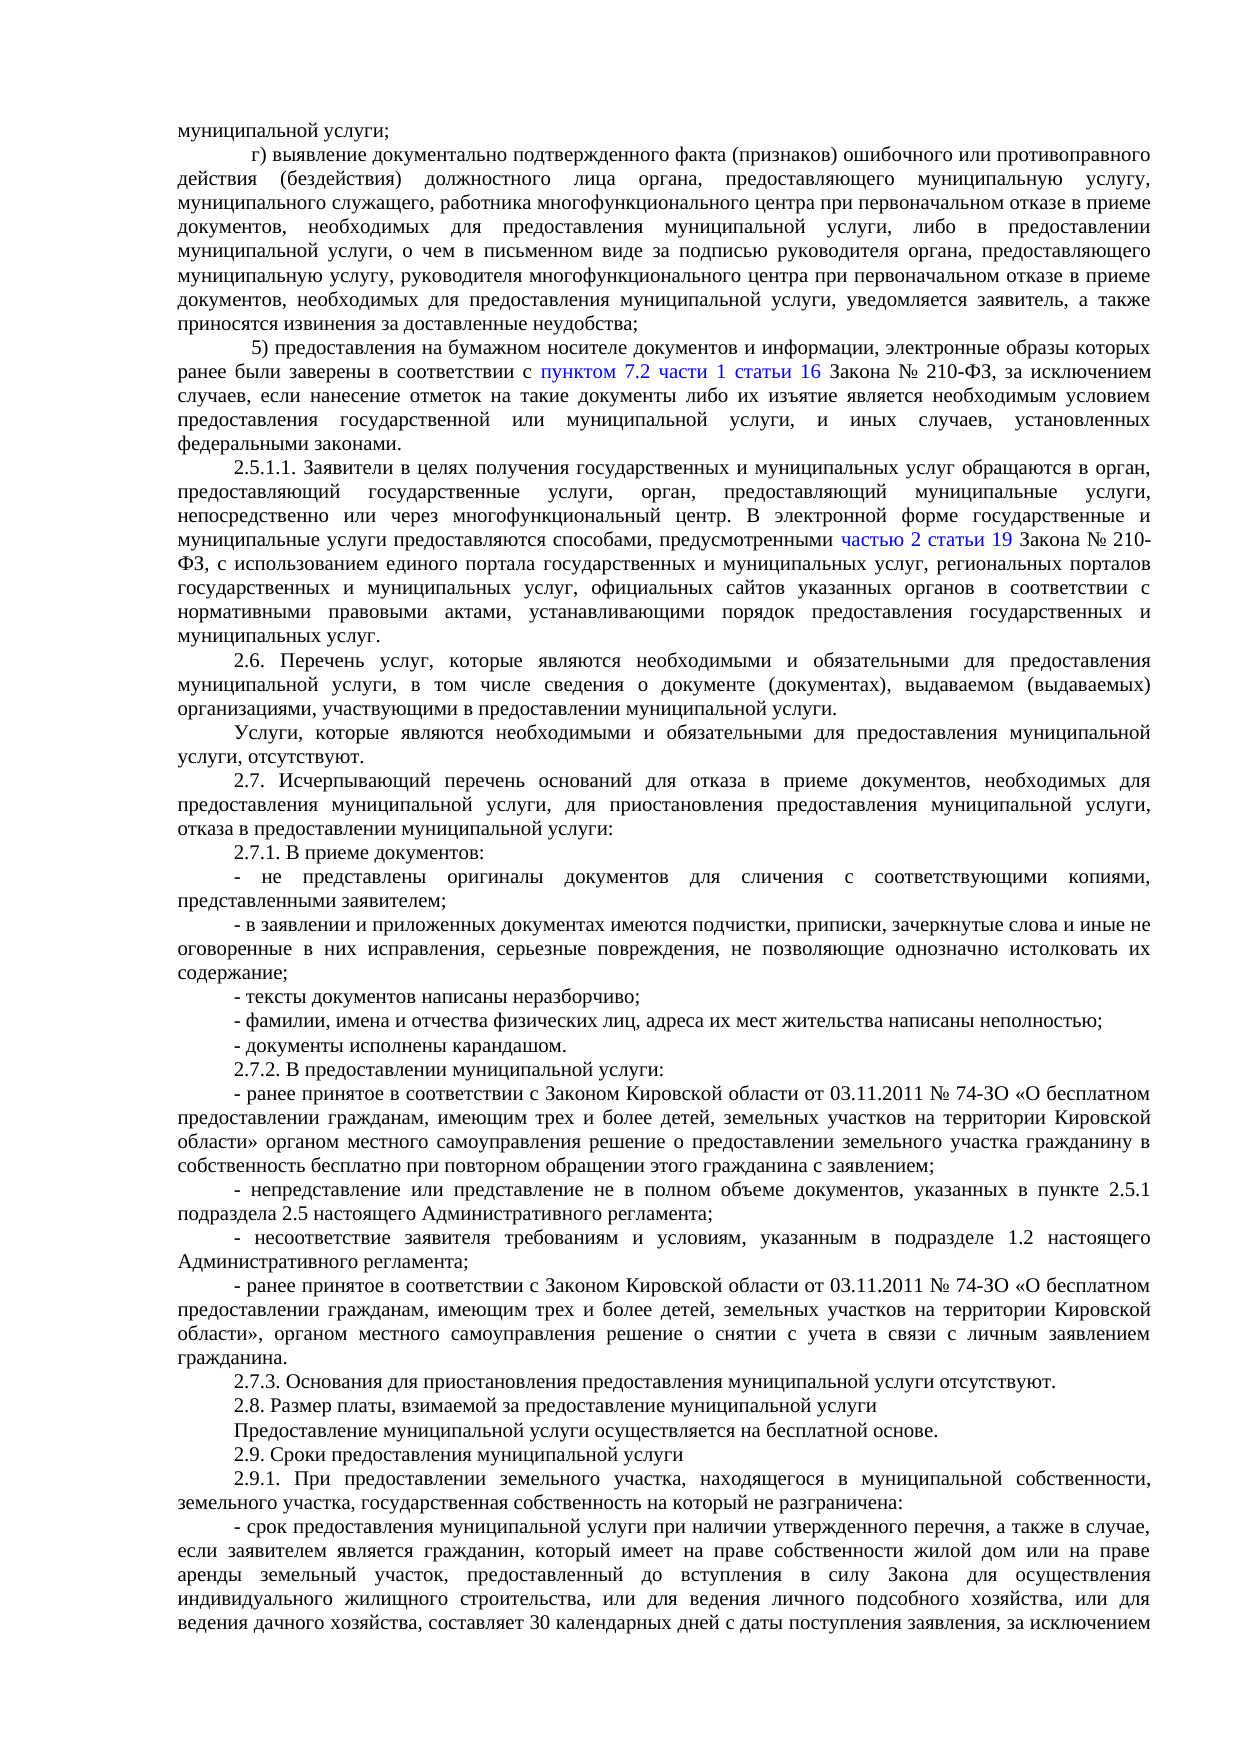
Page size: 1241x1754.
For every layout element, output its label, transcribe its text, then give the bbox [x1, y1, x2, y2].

text - фамилии, имена и отчества физических лиц, адреса их мест жительства написаны неполностью; [177, 1008, 1152, 1032]
text 5) предоставления на бумажном носителе документов и информации, электронные образы которых ранее были заверены в соответствии с пунктом 7.2 части 1 статьи 16 Закона № 210-ФЗ, за исключением случаев, если нанесение отметок на такие документы либо их изъятие является необходимым условием предоставления государственной или муниципальной услуги, и иных случаев, установленных федеральными законами. [177, 335, 1152, 455]
text 2.9. Сроки предоставления муниципальной услуги [177, 1442, 1152, 1466]
text 2.7.1. В приеме документов: [177, 840, 1152, 864]
text Услуги, которые являются необходимыми и обязательными для предоставления муниципальной услуги, отсутствуют. [177, 720, 1152, 768]
text 2.5.1.1. Заявители в целях получения государственных и муниципальных услуг обращаются в орган, предоставляющий государственные услуги, орган, предоставляющий муниципальные услуги, непосредственно или через многофункциональный центр. В электронной форме государственные и муниципальные услуги предоставляются способами, предусмотренными частью 2 статьи 19 Закона № 210-ФЗ, с использованием единого портала государственных и муниципальных услуг, региональных порталов государственных и муниципальных услуг, официальных сайтов указанных органов в соответствии с нормативными правовыми актами, устанавливающими порядок предоставления государственных и муниципальных услуг. [177, 455, 1152, 647]
text 2.7.3. Основания для приостановления предоставления муниципальной услуги отсутствуют. [177, 1369, 1152, 1393]
text 2.7.2. В предоставлении муниципальной услуги: [177, 1057, 1152, 1081]
text - тексты документов написаны неразборчиво; [177, 984, 1152, 1008]
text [177, 1514, 1152, 1634]
text г) выявление документально подтвержденного факта (признаков) ошибочного или противоправного действия (бездействия) должностного лица органа, предоставляющего муниципальную услугу, муниципального служащего, работника многофункционального центра при первоначальном отказе в приеме документов, необходимых для предоставления муниципальной услуги, либо в предоставлении муниципальной услуги, о чем в письменном виде за подписью руководителя органа, предоставляющего муниципальную услугу, руководителя многофункционального центра при первоначальном отказе в приеме документов, необходимых для предоставления муниципальной услуги, уведомляется заявитель, а также приносятся извинения за доставленные неудобства; [177, 142, 1152, 335]
text 2.8. Размер платы, взимаемой за предоставление муниципальной услуги [177, 1393, 1152, 1417]
text - ранее принятое в соответствии с Законом Кировской области от 03.11.2011 № 74-ЗО «О бесплатном предоставлении гражданам, имеющим трех и более детей, земельных участков на территории Кировской области», органом местного самоуправления решение о снятии с учета в связи с личным заявлением гражданина. [177, 1273, 1152, 1369]
text 2.9.1. При предоставлении земельного участка, находящегося в муниципальной собственности, земельного участка, государственная собственность на который не разграничена: [177, 1466, 1152, 1514]
text Предоставление муниципальной услуги осуществляется на бесплатной основе. [177, 1417, 1152, 1442]
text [177, 118, 1152, 142]
text - не представлены оригиналы документов для сличения с соответствующими копиями, представленными заявителем; [177, 864, 1152, 912]
text 2.7. Исчерпывающий перечень оснований для отказа в приеме документов, необходимых для предоставления муниципальной услуги, для приостановления предоставления муниципальной услуги, отказа в предоставлении муниципальной услуги: [177, 768, 1152, 840]
text - ранее принятое в соответствии с Законом Кировской области от 03.11.2011 № 74-ЗО «О бесплатном предоставлении гражданам, имеющим трех и более детей, земельных участков на территории Кировской области» органом местного самоуправления решение о предоставлении земельного участка гражданину в собственность бесплатно при повторном обращении этого гражданина с заявлением; [177, 1081, 1152, 1177]
text - в заявлении и приложенных документах имеются подчистки, приписки, зачеркнутые слова и иные не оговоренные в них исправления, серьезные повреждения, не позволяющие однозначно истолковать их содержание; [177, 912, 1152, 984]
text - документы исполнены карандашом. [177, 1032, 1152, 1057]
text - несоответствие заявителя требованиям и условиям, указанным в подразделе 1.2 настоящего Административного регламента; [177, 1225, 1152, 1273]
text - непредставление или представление не в полном объеме документов, указанных в пункте 2.5.1 подраздела 2.5 настоящего Административного регламента; [177, 1177, 1152, 1225]
text 2.6. Перечень услуг, которые являются необходимыми и обязательными для предоставления муниципальной услуги, в том числе сведения о документе (документах), выдаваемом (выдаваемых) организациями, участвующими в предоставлении муниципальной услуги. [177, 647, 1152, 720]
